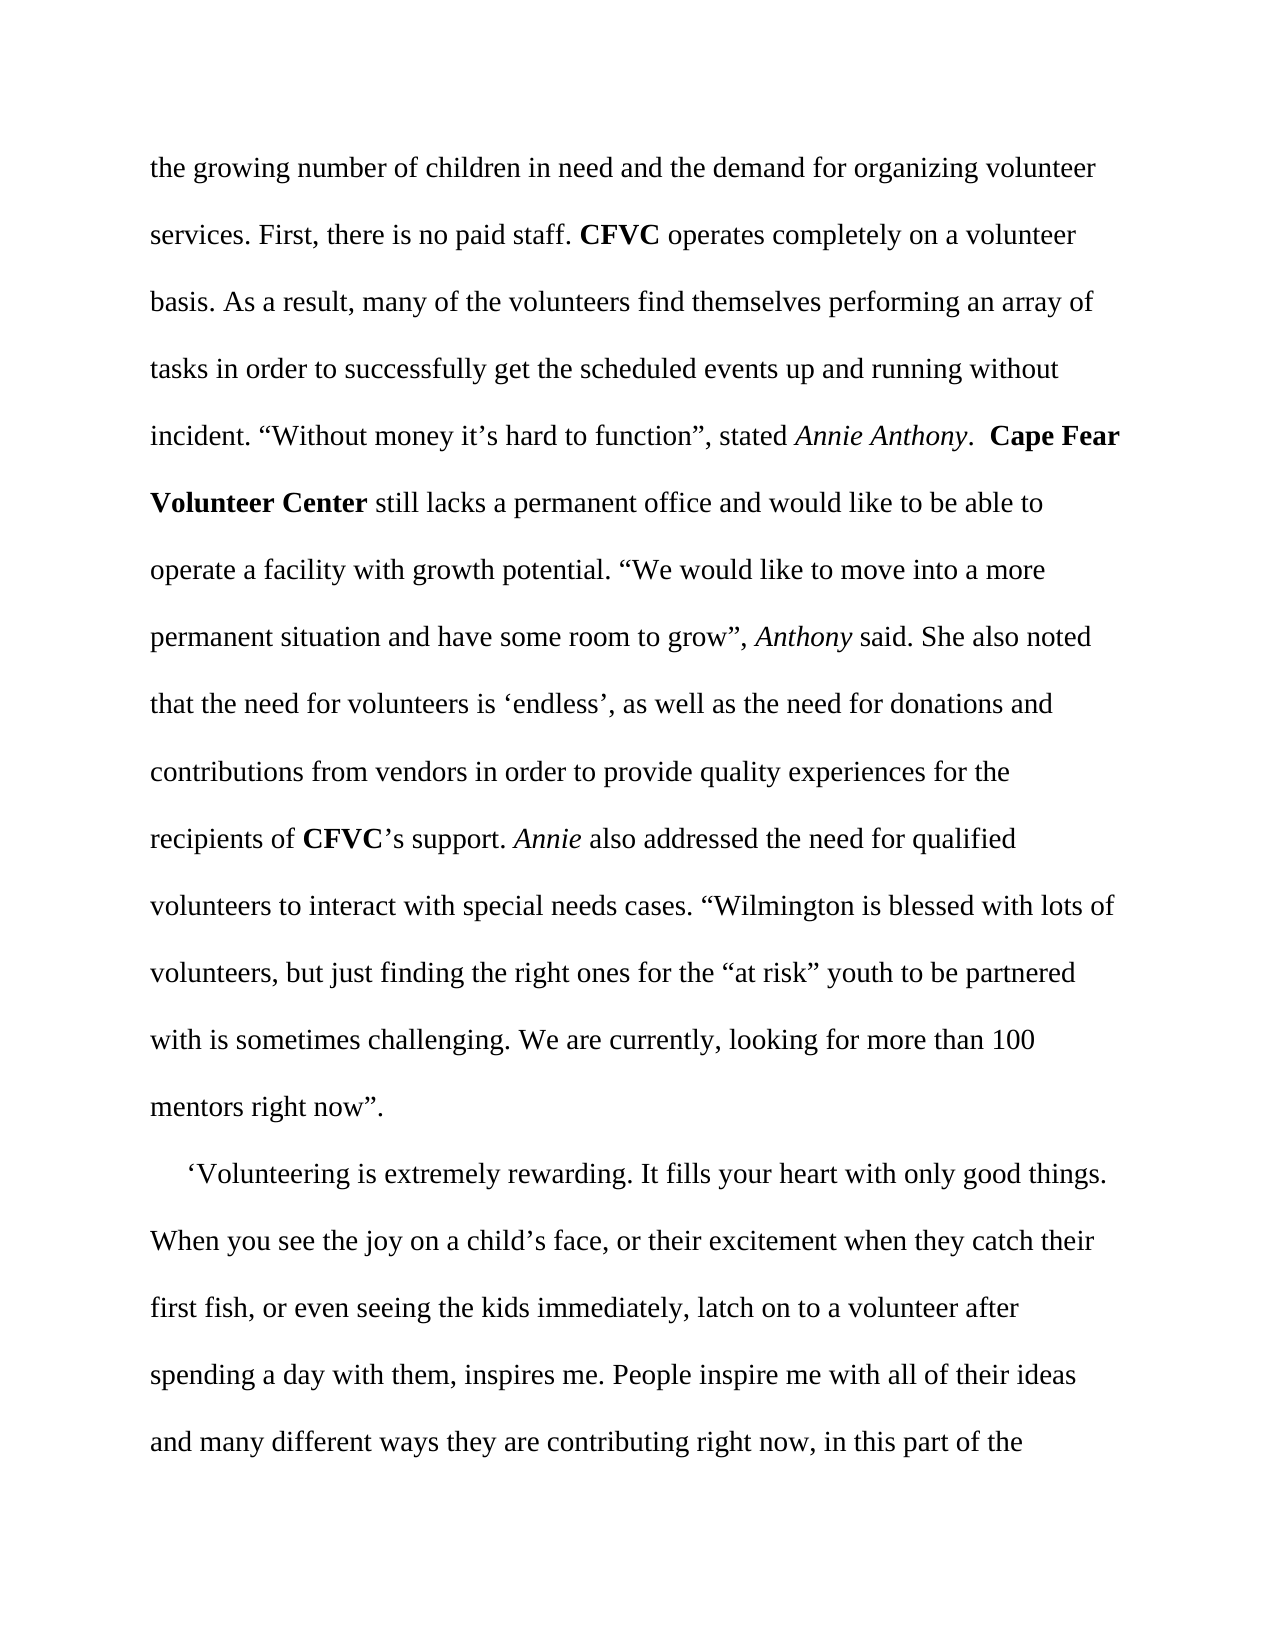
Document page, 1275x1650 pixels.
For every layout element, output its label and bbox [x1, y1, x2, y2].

text [150, 1156, 1125, 1458]
text [150, 150, 1125, 1123]
